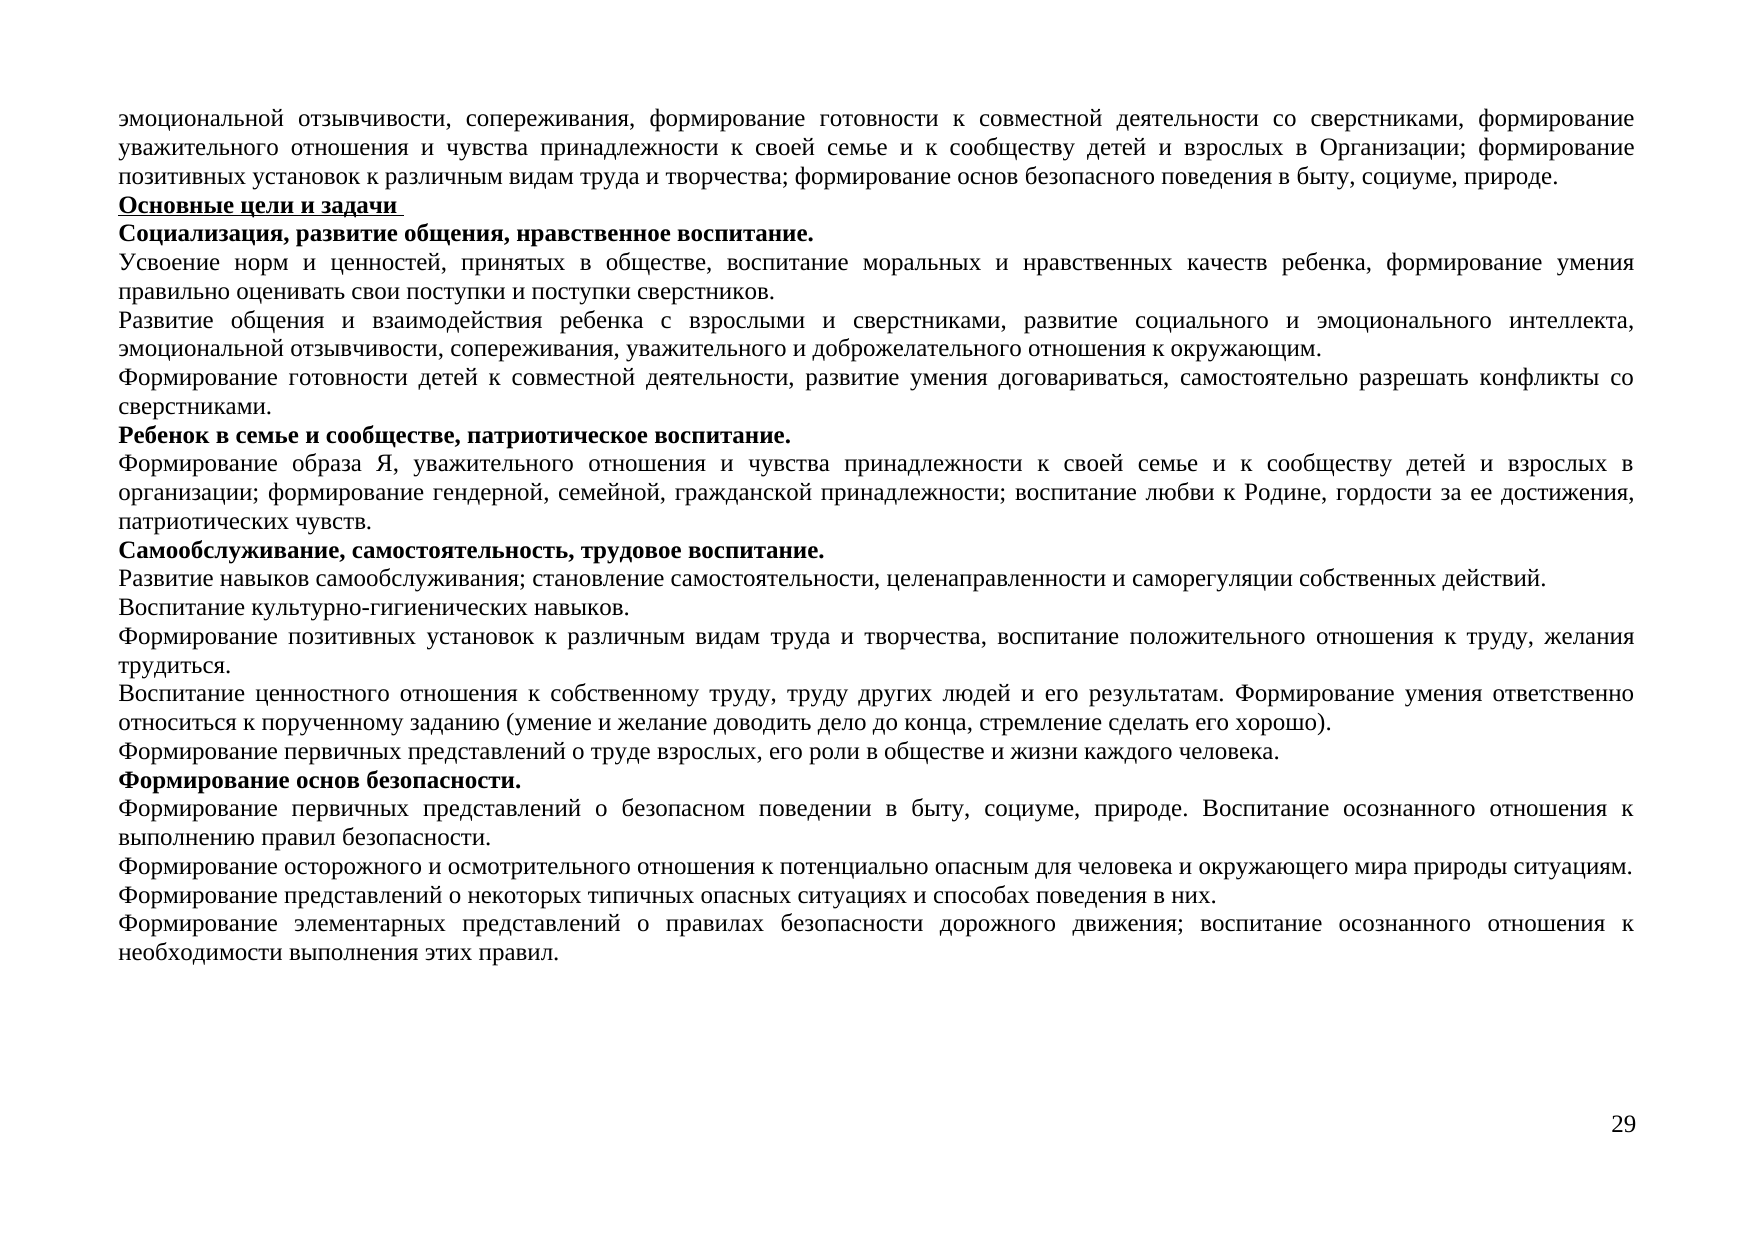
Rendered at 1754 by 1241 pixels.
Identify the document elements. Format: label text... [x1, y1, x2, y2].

text Формирование элементарных представлений о правилах безопасности дорожного движения; воспитание осознанного отношения к необходимости выполнения этих правил. [118, 908, 1636, 966]
text Развитие навыков самообслуживания; становление самостоятельности, целенаправленности и саморегуляции собственных действий. [118, 563, 1636, 592]
text Ребенок в семье и сообществе, патриотическое воспитание. [118, 420, 1636, 448]
text Основные цели и задачи [118, 190, 1636, 218]
text Социализация, развитие общения, нравственное воспитание. [118, 218, 1636, 247]
text Самообслуживание, самостоятельность, трудовое воспитание. [118, 535, 1636, 563]
text Развитие общения и взаимодействия ребенка с взрослыми и сверстниками, развитие социального и эмоционального интеллекта, эмоциональной отзывчивости, сопереживания, уважительного и доброжелательного отношения к окружающим. [118, 305, 1636, 362]
text Усвоение норм и ценностей, принятых в обществе, воспитание моральных и нравственных качеств ребенка, формирование умения правильно оценивать свои поступки и поступки сверстников. [118, 247, 1636, 305]
text Формирование первичных представлений о труде взрослых, его роли в обществе и жизни каждого человека. [118, 736, 1636, 765]
text Воспитание культурно-гигиенических навыков. [118, 592, 1636, 621]
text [118, 103, 1636, 190]
text Воспитание ценностного отношения к собственному труду, труду других людей и его результатам. Формирование умения ответственно относиться к порученному заданию (умение и желание доводить дело до конца, стремление сделать его хорошо). [118, 678, 1636, 736]
text Формирование представлений о некоторых типичных опасных ситуациях и способах поведения в них. [118, 880, 1636, 908]
text Формирование позитивных установок к различным видам труда и творчества, воспитание положительного отношения к труду, желания трудиться. [118, 621, 1636, 678]
text Формирование осторожного и осмотрительного отношения к потенциально опасным для человека и окружающего мира природы ситуациям. [118, 851, 1636, 880]
text Формирование основ безопасности. [118, 765, 1636, 793]
text Формирование первичных представлений о безопасном поведении в быту, социуме, природе. Воспитание осознанного отношения к выполнению правил безопасности. [118, 793, 1636, 851]
text Формирование образа Я, уважительного отношения и чувства принадлежности к своей семье и к сообществу детей и взрослых в организации; формирование гендерной, семейной, гражданской принадлежности; воспитание любви к Родине, гордости за ее достижения, патриотических чувств. [118, 448, 1636, 535]
text Формирование готовности детей к совместной деятельности, развитие умения договариваться, самостоятельно разрешать конфликты со сверстниками. [118, 362, 1636, 420]
